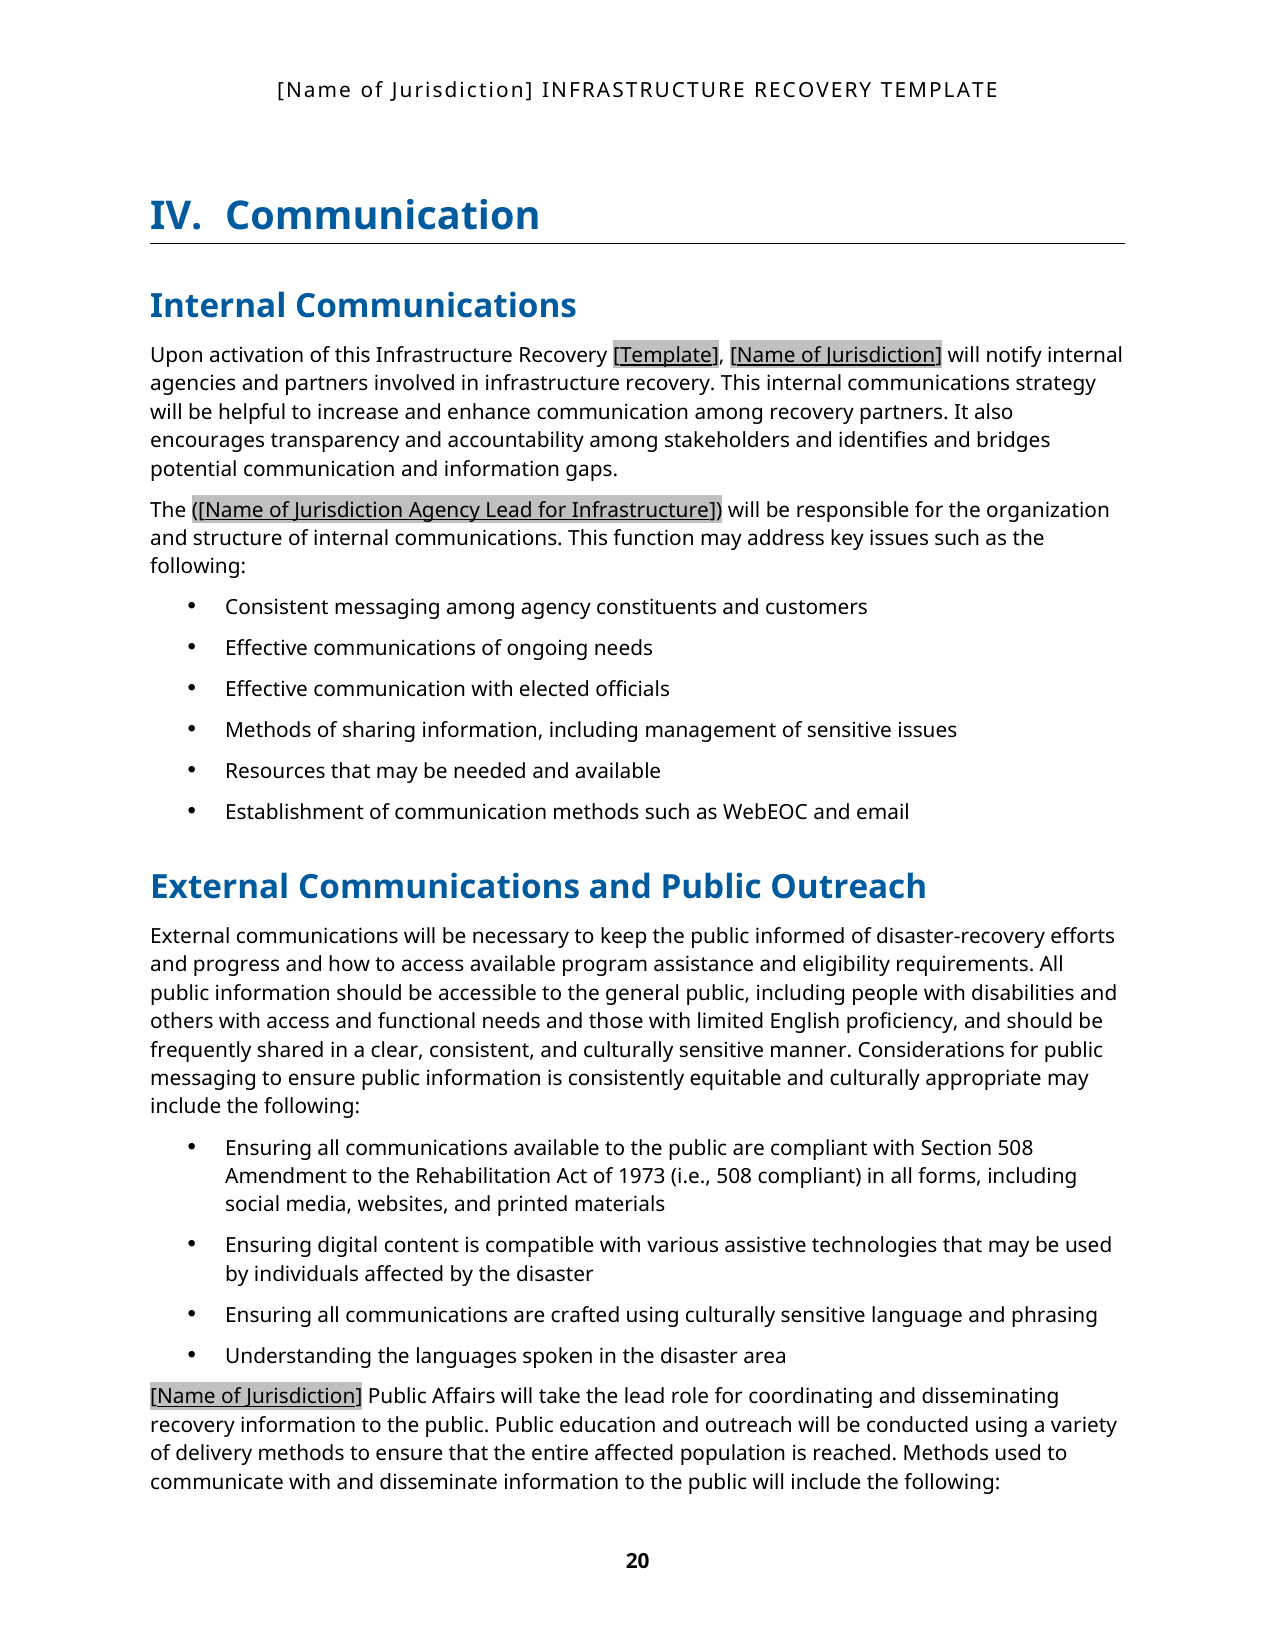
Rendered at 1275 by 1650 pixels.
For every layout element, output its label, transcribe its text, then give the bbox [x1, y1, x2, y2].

text Ensuring digital content is compatible with various assistive technologies that may be used by individuals affected by the disaster [187, 1230, 1125, 1287]
text Effective communication with elected officials [187, 674, 1125, 703]
subtitle Internal Communications [150, 282, 1125, 327]
text Methods of sharing information, including management of sensitive issues [187, 715, 1125, 744]
text The ([Name of Jurisdiction Agency Lead for Infrastructure]) will be responsible for the organization and structure of internal communications. This function may address key issues such as the following: [150, 495, 1125, 580]
text [Name of Jurisdiction] Public Affairs will take the lead role for coordinating and disseminating recovery information to the public. Public education and outreach will be conducted using a variety of delivery methods to ensure that the entire affected population is reached. Methods used to communicate with and disseminate information to the public will include the following: [150, 1382, 1125, 1495]
text Upon activation of this Infrastructure Recovery [Template], [Name of Jurisdiction] will notify internal agencies and partners involved in infrastructure recovery. This internal communications strategy will be helpful to increase and enhance communication among recovery partners. It also encourages transparency and accountability among stakeholders and identifies and bridges potential communication and information gaps. [150, 340, 1125, 482]
text Resources that may be needed and available [187, 756, 1125, 785]
subtitle Communication [150, 187, 1125, 243]
text Understanding the languages spoken in the disaster area [187, 1341, 1125, 1369]
text Ensuring all communications are crafted using culturally sensitive language and phrasing [187, 1300, 1125, 1328]
text External communications will be necessary to keep the public informed of disaster-recovery efforts and progress and how to access available program assistance and eligibility requirements. All public information should be accessible to the general public, including people with disabilities and others with access and functional needs and those with limited English proficiency, and should be frequently shared in a clear, consistent, and culturally sensitive manner. Considerations for public messaging to ensure public information is consistently equitable and culturally appropriate may include the following: [150, 921, 1125, 1120]
subtitle External Communications and Public Outreach [150, 863, 1125, 908]
text Establishment of communication methods such as WebEOC and email [187, 797, 1125, 826]
text Ensuring all communications available to the public are compliant with Section 508 Amendment to the Rehabilitation Act of 1973 (i.e., 508 compliant) in all forms, including social media, websites, and printed materials [187, 1133, 1125, 1218]
text Consistent messaging among agency constituents and customers [187, 592, 1125, 621]
text Effective communications of ongoing needs [187, 633, 1125, 662]
